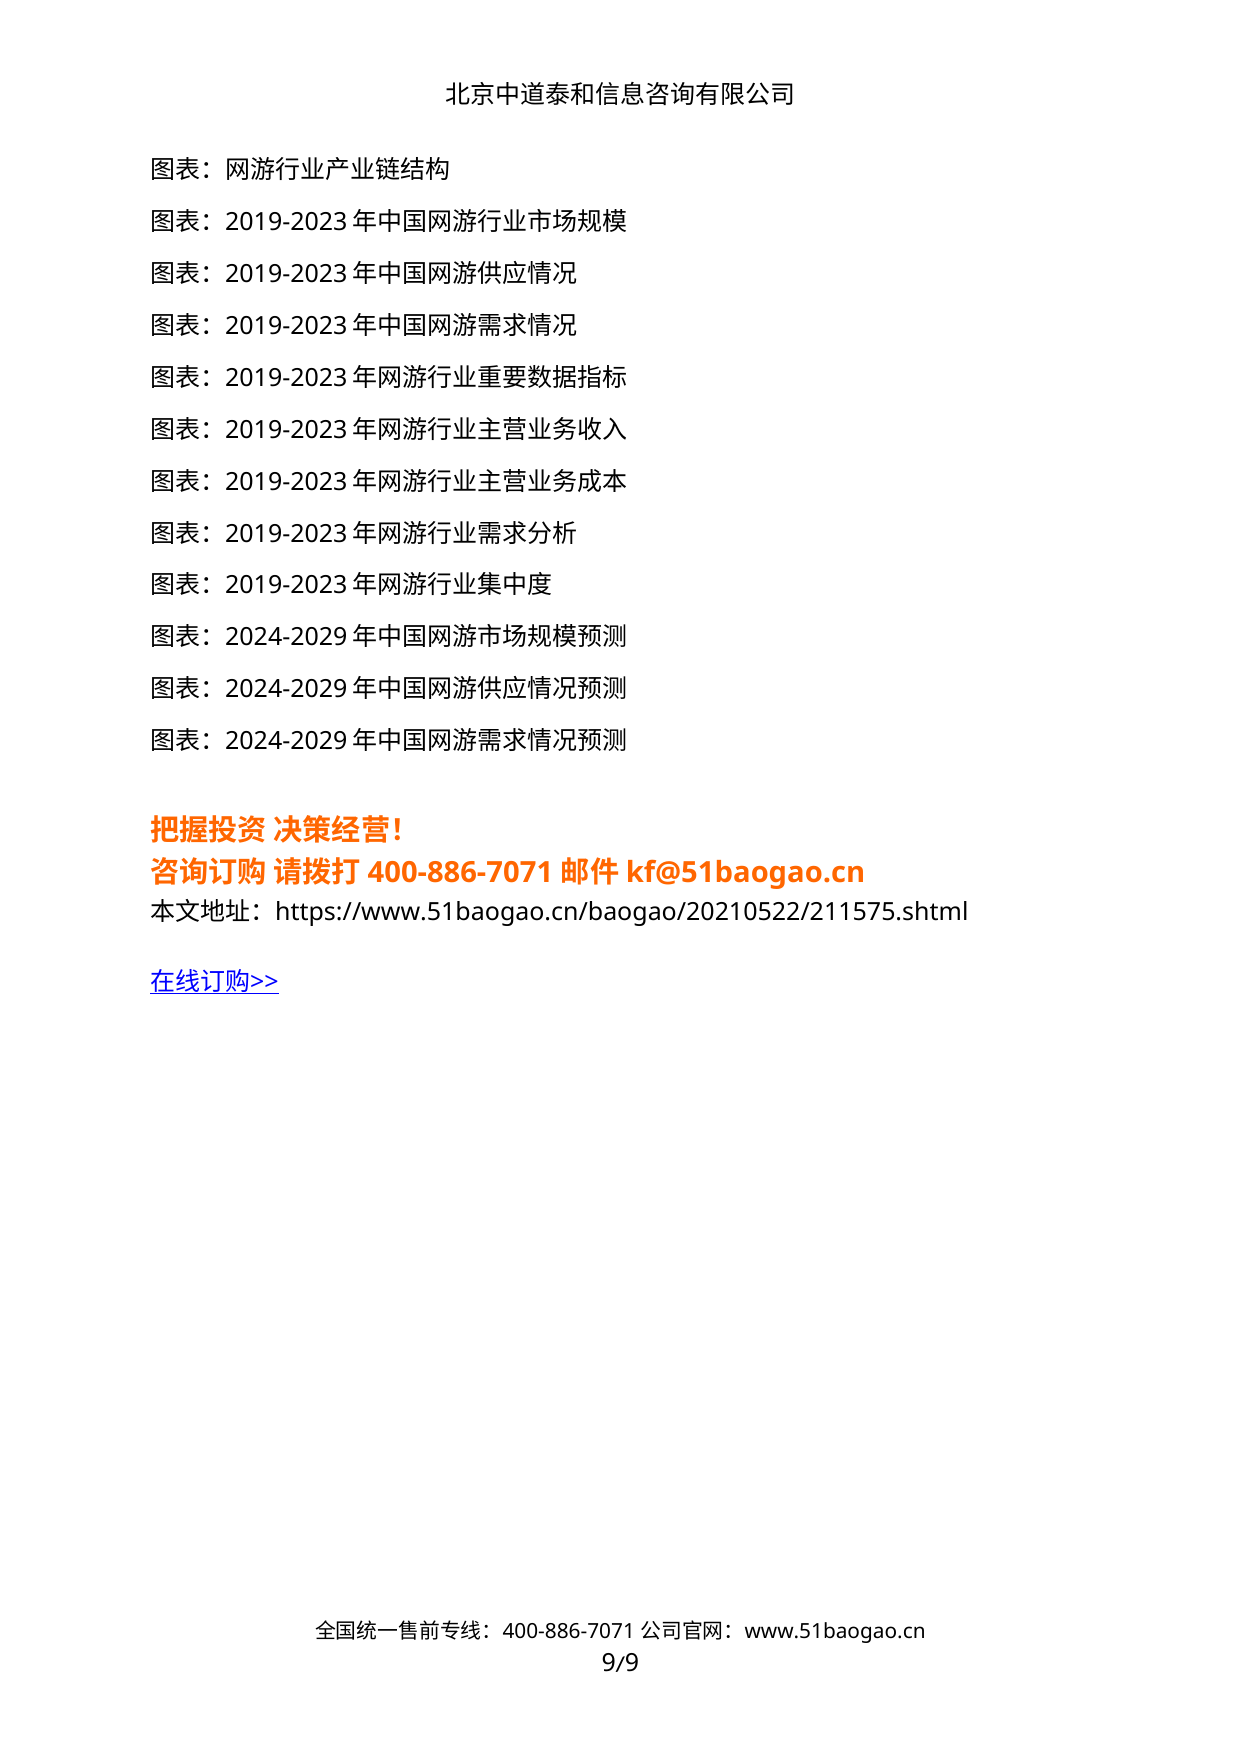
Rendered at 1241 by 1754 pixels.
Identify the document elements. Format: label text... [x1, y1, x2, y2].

text 图表：2019-2023年中国网游行业市场规模 [150, 202, 1090, 238]
text 把握投资 决策经营！咨询订购 请拨打 400-886-7071 邮件 kf@51baogao.cn本文地址：https://www.51baogao.cn/baogao/20210522/211575.shtml [150, 772, 1090, 927]
text 图表：2024-2029年中国网游市场规模预测 [150, 617, 1090, 653]
text 图表：2019-2023年中国网游需求情况 [150, 306, 1090, 342]
text 图表：2019-2023年网游行业主营业务收入 [150, 409, 1090, 446]
text 在线订购>> [150, 927, 1090, 998]
text 图表：2019-2023年网游行业主营业务成本 [150, 461, 1090, 497]
text 图表：2024-2029年中国网游供应情况预测 [150, 669, 1090, 705]
text 图表：2019-2023年网游行业需求分析 [150, 513, 1090, 549]
text 图表：2024-2029年中国网游需求情况预测 [150, 721, 1090, 757]
text 图表：2019-2023年网游行业重要数据指标 [150, 357, 1090, 394]
text 图表：网游行业产业链结构 [150, 150, 1090, 186]
text 图表：2019-2023年中国网游供应情况 [150, 254, 1090, 290]
text 图表：2019-2023年网游行业集中度 [150, 565, 1090, 601]
